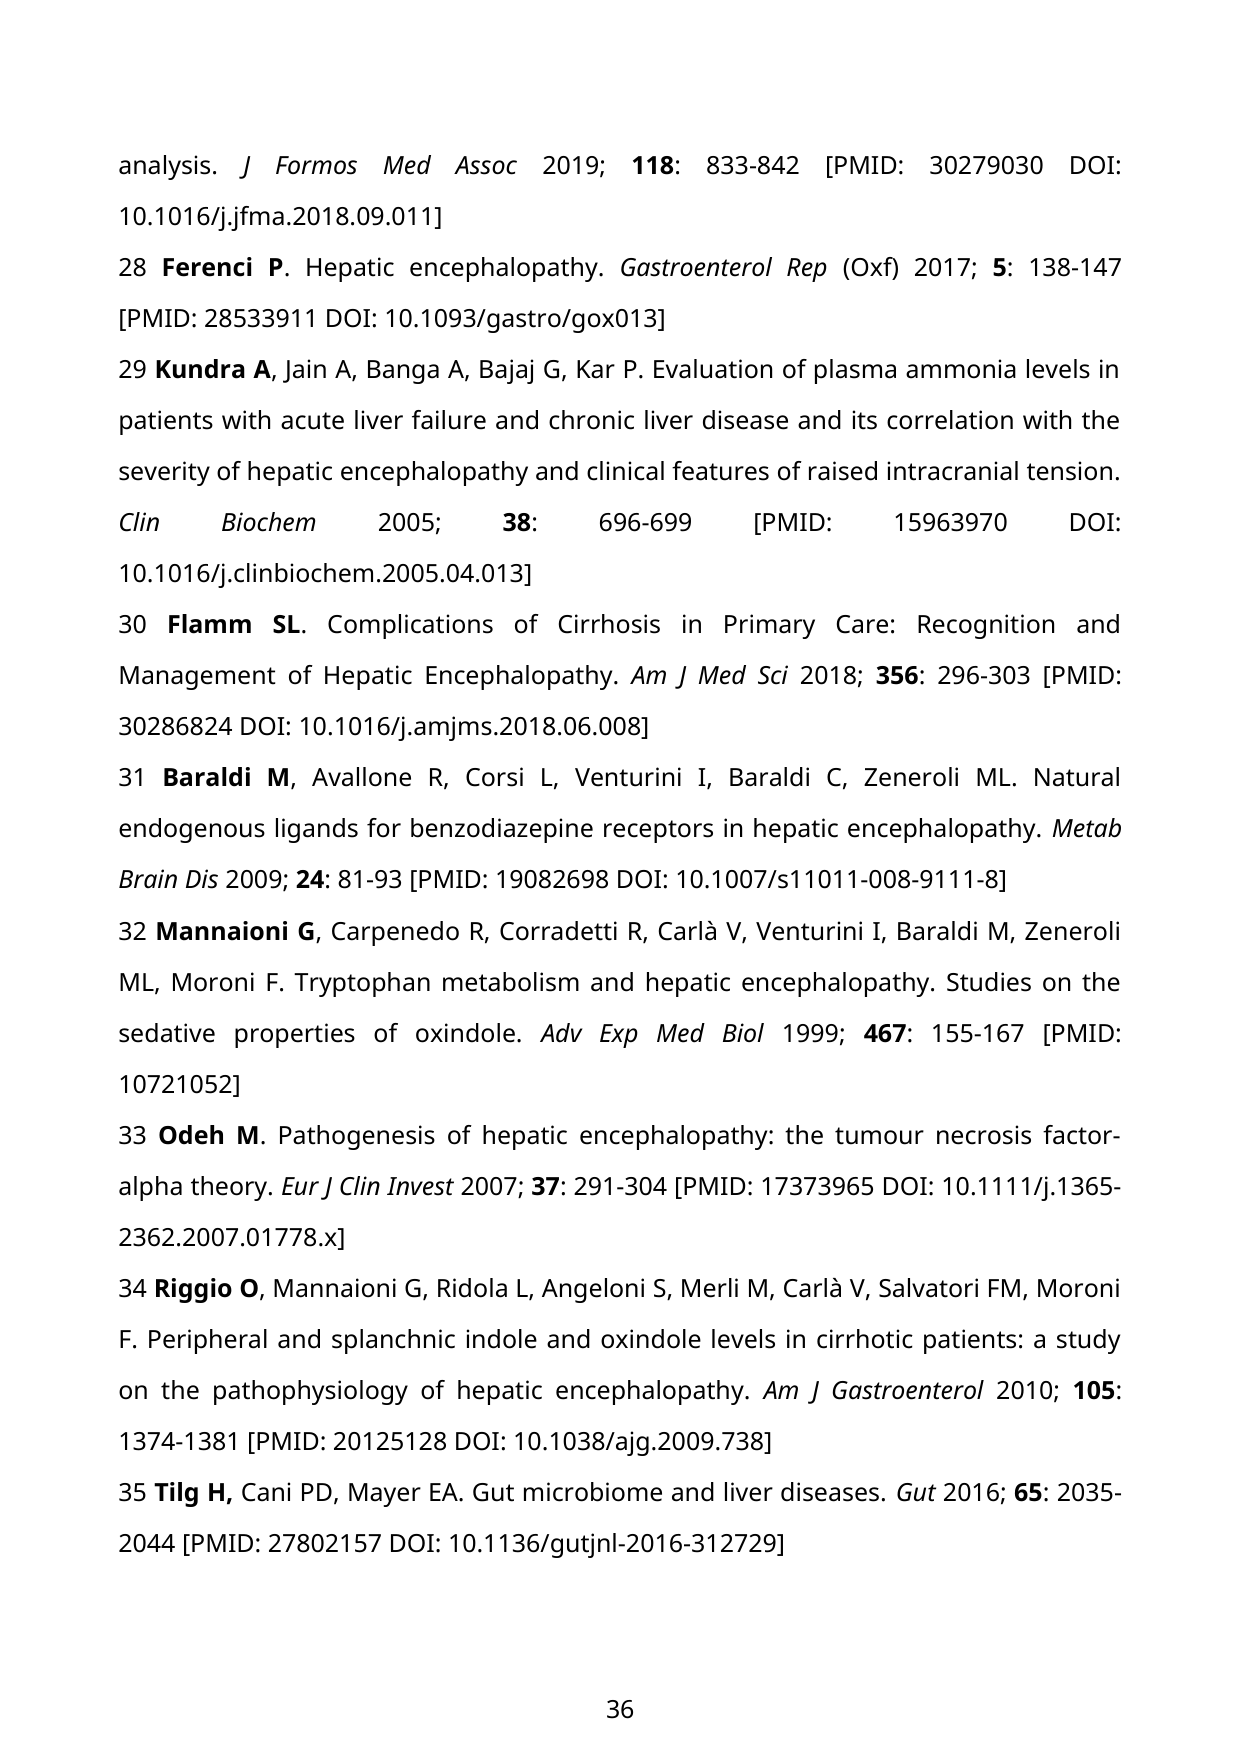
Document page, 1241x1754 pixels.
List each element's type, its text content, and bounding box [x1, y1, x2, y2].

text 30 Flamm SL. Complications of Cirrhosis in Primary Care: Recognition and Management of Hepatic Encephalopathy. Am J Med Sci 2018; 356: 296-303 [PMID: 30286824 DOI: 10.1016/j.amjms.2018.06.008] [118, 607, 1122, 743]
text 32 Mannaioni G, Carpenedo R, Corradetti R, Carlà V, Venturini I, Baraldi M, Zeneroli ML, Moroni F. Tryptophan metabolism and hepatic encephalopathy. Studies on the sedative properties of oxindole. Adv Exp Med Biol 1999; 467: 155-167 [PMID: 10721052] [118, 913, 1122, 1100]
text 35 Tilg H, Cani PD, Mayer EA. Gut microbiome and liver diseases. Gut 2016; 65: 2035-2044 [PMID: 27802157 DOI: 10.1136/gutjnl-2016-312729] [118, 1475, 1122, 1560]
text 31 Baraldi M, Avallone R, Corsi L, Venturini I, Baraldi C, Zeneroli ML. Natural endogenous ligands for benzodiazepine receptors in hepatic encephalopathy. Metab Brain Dis 2009; 24: 81-93 [PMID: 19082698 DOI: 10.1007/s11011-008-9111-8] [118, 760, 1122, 896]
text 28 Ferenci P. Hepatic encephalopathy. Gastroenterol Rep (Oxf) 2017; 5: 138-147 [PMID: 28533911 DOI: 10.1093/gastro/gox013] [118, 250, 1122, 335]
text 29 Kundra A, Jain A, Banga A, Bajaj G, Kar P. Evaluation of plasma ammonia levels in patients with acute liver failure and chronic liver disease and its correlation with the severity of hepatic encephalopathy and clinical features of raised intracranial tension. Clin Biochem 2005; 38: 696-699 [PMID: 15963970 DOI: 10.1016/j.clinbiochem.2005.04.013] [118, 352, 1122, 590]
text 34 Riggio O, Mannaioni G, Ridola L, Angeloni S, Merli M, Carlà V, Salvatori FM, Moroni F. Peripheral and splanchnic indole and oxindole levels in cirrhotic patients: a study on the pathophysiology of hepatic encephalopathy. Am J Gastroenterol 2010; 105: 1374-1381 [PMID: 20125128 DOI: 10.1038/ajg.2009.738] [118, 1271, 1122, 1458]
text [118, 148, 1122, 233]
text 33 Odeh M. Pathogenesis of hepatic encephalopathy: the tumour necrosis factor-alpha theory. Eur J Clin Invest 2007; 37: 291-304 [PMID: 17373965 DOI: 10.1111/j.1365-2362.2007.01778.x] [118, 1117, 1122, 1253]
